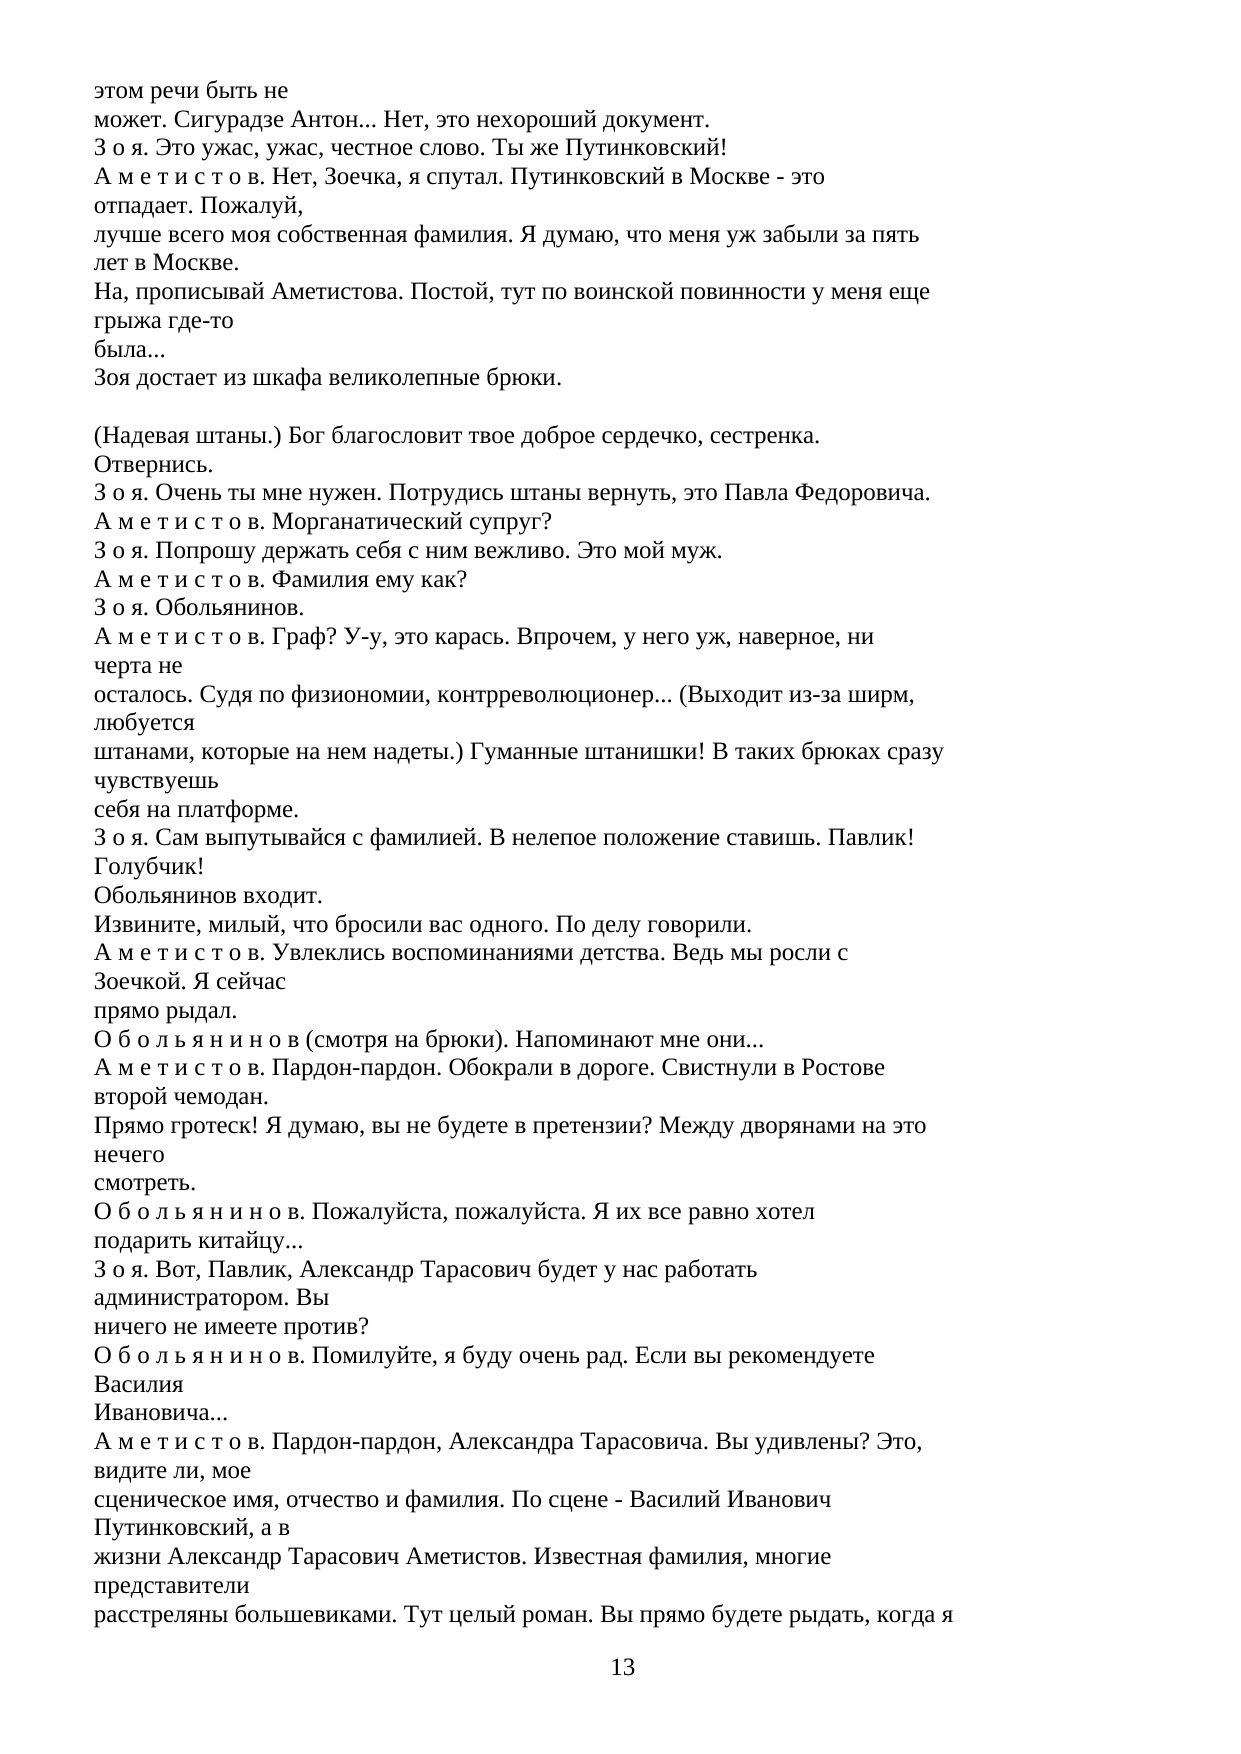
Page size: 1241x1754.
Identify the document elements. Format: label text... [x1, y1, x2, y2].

text ничего не имеете против? [94, 1311, 1152, 1340]
text любуется [94, 707, 1152, 736]
text себя на платформе. [94, 794, 1152, 822]
text смотреть. [94, 1167, 1152, 1196]
text может. Сигурадзе Антон... Нет, это нехороший документ. [94, 104, 1152, 132]
text О б о л ь я н и н о в. Пожалуйста, пожалуйста. Я их все равно хотел [94, 1196, 1152, 1225]
text А м е т и с т о в. Нет, Зоечка, я спутал. Путинковский в Москве - это [94, 161, 1152, 190]
text З о я. Попрошу держать себя с ним вежливо. Это мой муж. [94, 535, 1152, 564]
text Ивановича... [94, 1397, 1152, 1426]
text лет в Москве. [94, 247, 1152, 276]
text З о я. Очень ты мне нужен. Потрудись штаны вернуть, это Павла Федоровича. [94, 477, 1152, 506]
text Извините, милый, что бросили вас одного. По делу говорили. [94, 909, 1152, 937]
text На, прописывай Аметистова. Постой, тут по воинской повинности у меня еще [94, 276, 1152, 305]
text А м е т и с т о в. Морганатический супруг? [94, 506, 1152, 535]
text была... [94, 334, 1152, 362]
text А м е т и с т о в. Фамилия ему как? [94, 564, 1152, 592]
text второй чемодан. [94, 1081, 1152, 1110]
text отпадает. Пожалуй, [94, 190, 1152, 219]
text (Надевая штаны.) Бог благословит твое доброе сердечко, сестренка. [94, 420, 1152, 449]
text прямо рыдал. [94, 995, 1152, 1024]
text Зоечкой. Я сейчас [94, 966, 1152, 995]
text О б о л ь я н и н о в (смотря на брюки). Напоминают мне они... [94, 1024, 1152, 1052]
text администратором. Вы [94, 1282, 1152, 1311]
text О б о л ь я н и н о в. Помилуйте, я буду очень рад. Если вы рекомендуете [94, 1340, 1152, 1369]
text Зоя достает из шкафа великолепные брюки. [94, 362, 1152, 391]
text А м е т и с т о в. Пардон-пардон. Обокрали в дороге. Свистнули в Ростове [94, 1052, 1152, 1081]
text видите ли, мое [94, 1455, 1152, 1484]
text расстреляны большевиками. Тут целый роман. Вы прямо будете рыдать, когда я [94, 1599, 1152, 1627]
text З о я. Это ужас, ужас, честное слово. Ты же Путинковский! [94, 132, 1152, 161]
text Василия [94, 1369, 1152, 1397]
text жизни Александр Тарасович Аметистов. Известная фамилия, многие [94, 1541, 1152, 1570]
text Путинковский, а в [94, 1512, 1152, 1541]
text представители [94, 1570, 1152, 1599]
text сценическое имя, отчество и фамилия. По сцене - Василий Иванович [94, 1484, 1152, 1512]
text Голубчик! [94, 851, 1152, 880]
text чувствуешь [94, 765, 1152, 794]
text осталось. Судя по физиономии, контрреволюционер... (Выходит из-за ширм, [94, 679, 1152, 707]
text А м е т и с т о в. Пардон-пардон, Александра Тарасовича. Вы удивлены? Это, [94, 1426, 1152, 1455]
text подарить китайцу... [94, 1225, 1152, 1254]
text З о я. Вот, Павлик, Александр Тарасович будет у нас работать [94, 1254, 1152, 1282]
text Прямо гротеск! Я думаю, вы не будете в претензии? Между дворянами на это [94, 1110, 1152, 1139]
text лучше всего моя собственная фамилия. Я думаю, что меня уж забыли за пять [94, 219, 1152, 247]
text нечего [94, 1139, 1152, 1167]
text А м е т и с т о в. Увлеклись воспоминаниями детства. Ведь мы росли с [94, 937, 1152, 966]
text этом речи быть не [94, 75, 1152, 104]
text А м е т и с т о в. Граф? У-у, это карась. Впрочем, у него уж, наверное, ни [94, 621, 1152, 650]
text грыжа где-то [94, 305, 1152, 334]
text штанами, которые на нем надеты.) Гуманные штанишки! В таких брюках сразу [94, 736, 1152, 765]
text З о я. Обольянинов. [94, 592, 1152, 621]
text Обольянинов входит. [94, 880, 1152, 909]
text черта не [94, 650, 1152, 679]
text Отвернись. [94, 449, 1152, 477]
text З о я. Сам выпутывайся с фамилией. В нелепое положение ставишь. Павлик! [94, 822, 1152, 851]
